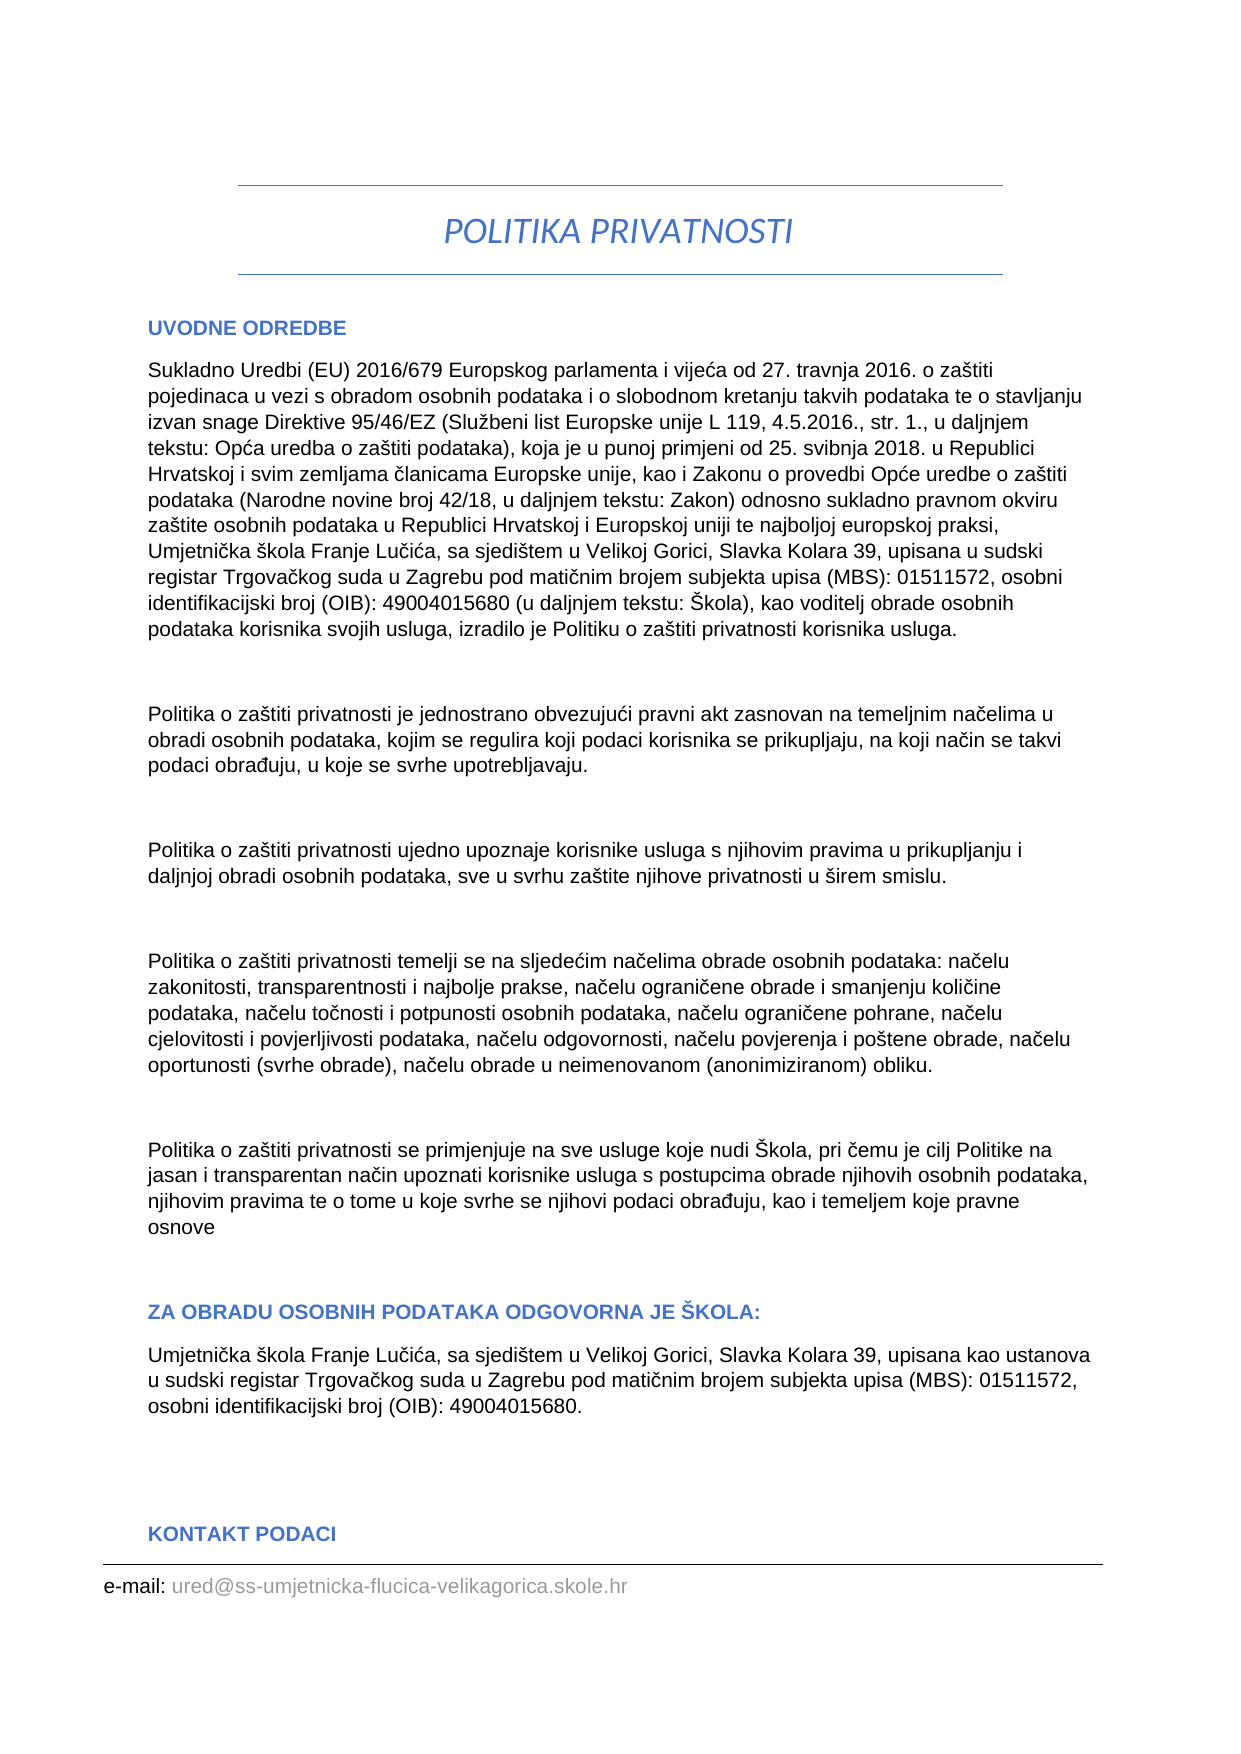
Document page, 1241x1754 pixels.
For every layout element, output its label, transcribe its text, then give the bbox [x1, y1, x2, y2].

text KONTAKT PODACI [148, 1522, 1093, 1546]
text POLITIKA PRIVATNOSTI [238, 186, 1003, 274]
text Politika o zaštiti privatnosti ujedno upoznaje korisnike usluga s njihovim pravima u prikupljanju i daljnjoj obradi osobnih podataka, sve u svrhu zaštite njihove privatnosti u širem smislu. [148, 838, 1093, 888]
text Sukladno Uredbi (EU) 2016/679 Europskog parlamenta i vijeća od 27. travnja 2016. o zaštiti pojedinaca u vezi s obradom osobnih podataka i o slobodnom kretanju takvih podataka te o stavljanju izvan snage Direktive 95/46/EZ (Službeni list Europske unije L 119, 4.5.2016., str. 1., u daljnjem tekstu: Opća uredba o zaštiti podataka), koja je u punoj primjeni od 25. svibnja 2018. u Republici Hrvatskoj i svim zemljama članicama Europske unije, kao i Zakonu o provedbi Opće uredbe o zaštiti podataka (Narodne novine broj 42/18, u daljnjem tekstu: Zakon) odnosno sukladno pravnom okviru zaštite osobnih podataka u Republici Hrvatskoj i Europskoj uniji te najboljoj europskoj praksi, Umjetnička škola Franje Lučića, sa sjedištem u Velikoj Gorici, Slavka Kolara 39, upisana u sudski registar Trgovačkog suda u Zagrebu pod matičnim brojem subjekta upisa (MBS): 01511572, osobni identifikacijski broj (OIB): 49004015680 (u daljnjem tekstu: Škola), kao voditelj obrade osobnih podataka korisnika svojih usluga, izradilo je Politiku o zaštiti privatnosti korisnika usluga. [148, 358, 1093, 641]
text Politika o zaštiti privatnosti temelji se na sljedećim načelima obrade osobnih podataka: načelu zakonitosti, transparentnosti i najbolje prakse, načelu ograničene obrade i smanjenju količine podataka, načelu točnosti i potpunosti osobnih podataka, načelu ograničene pohrane, načelu cjelovitosti i povjerljivosti podataka, načelu odgovornosti, načelu povjerenja i poštene obrade, načelu oportunosti (svrhe obrade), načelu obrade u neimenovanom (anonimiziranom) obliku. [148, 949, 1093, 1076]
text Politika o zaštiti privatnosti se primjenjuje na sve usluge koje nudi Škola, pri čemu je cilj Politike na jasan i transparentan način upoznati korisnike usluga s postupcima obrade njihovih osobnih podataka, njihovim pravima te o tome u koje svrhe se njihovi podaci obrađuju, kao i temeljem koje pravne osnove [148, 1137, 1093, 1239]
text e-mail: ured@ss-umjetnicka-flucica-velikagorica.skole.hr [103, 1565, 1103, 1597]
text Politika o zaštiti privatnosti je jednostrano obvezujući pravni akt zasnovan na temeljnim načelima u obradi osobnih podataka, kojim se regulira koji podaci korisnika se prikupljaju, na koji način se takvi podaci obrađuju, u koje se svrhe upotrebljavaju. [148, 702, 1093, 777]
text ZA OBRADU OSOBNIH PODATAKA ODGOVORNA JE ŠKOLA: [148, 1300, 1093, 1324]
text Umjetnička škola Franje Lučića, sa sjedištem u Velikoj Gorici, Slavka Kolara 39, upisana kao ustanova u sudski registar Trgovačkog suda u Zagrebu pod matičnim brojem subjekta upisa (MBS): 01511572, osobni identifikacijski broj (OIB): 49004015680. [148, 1342, 1093, 1418]
text UVODNE ODREDBE [148, 316, 1093, 340]
